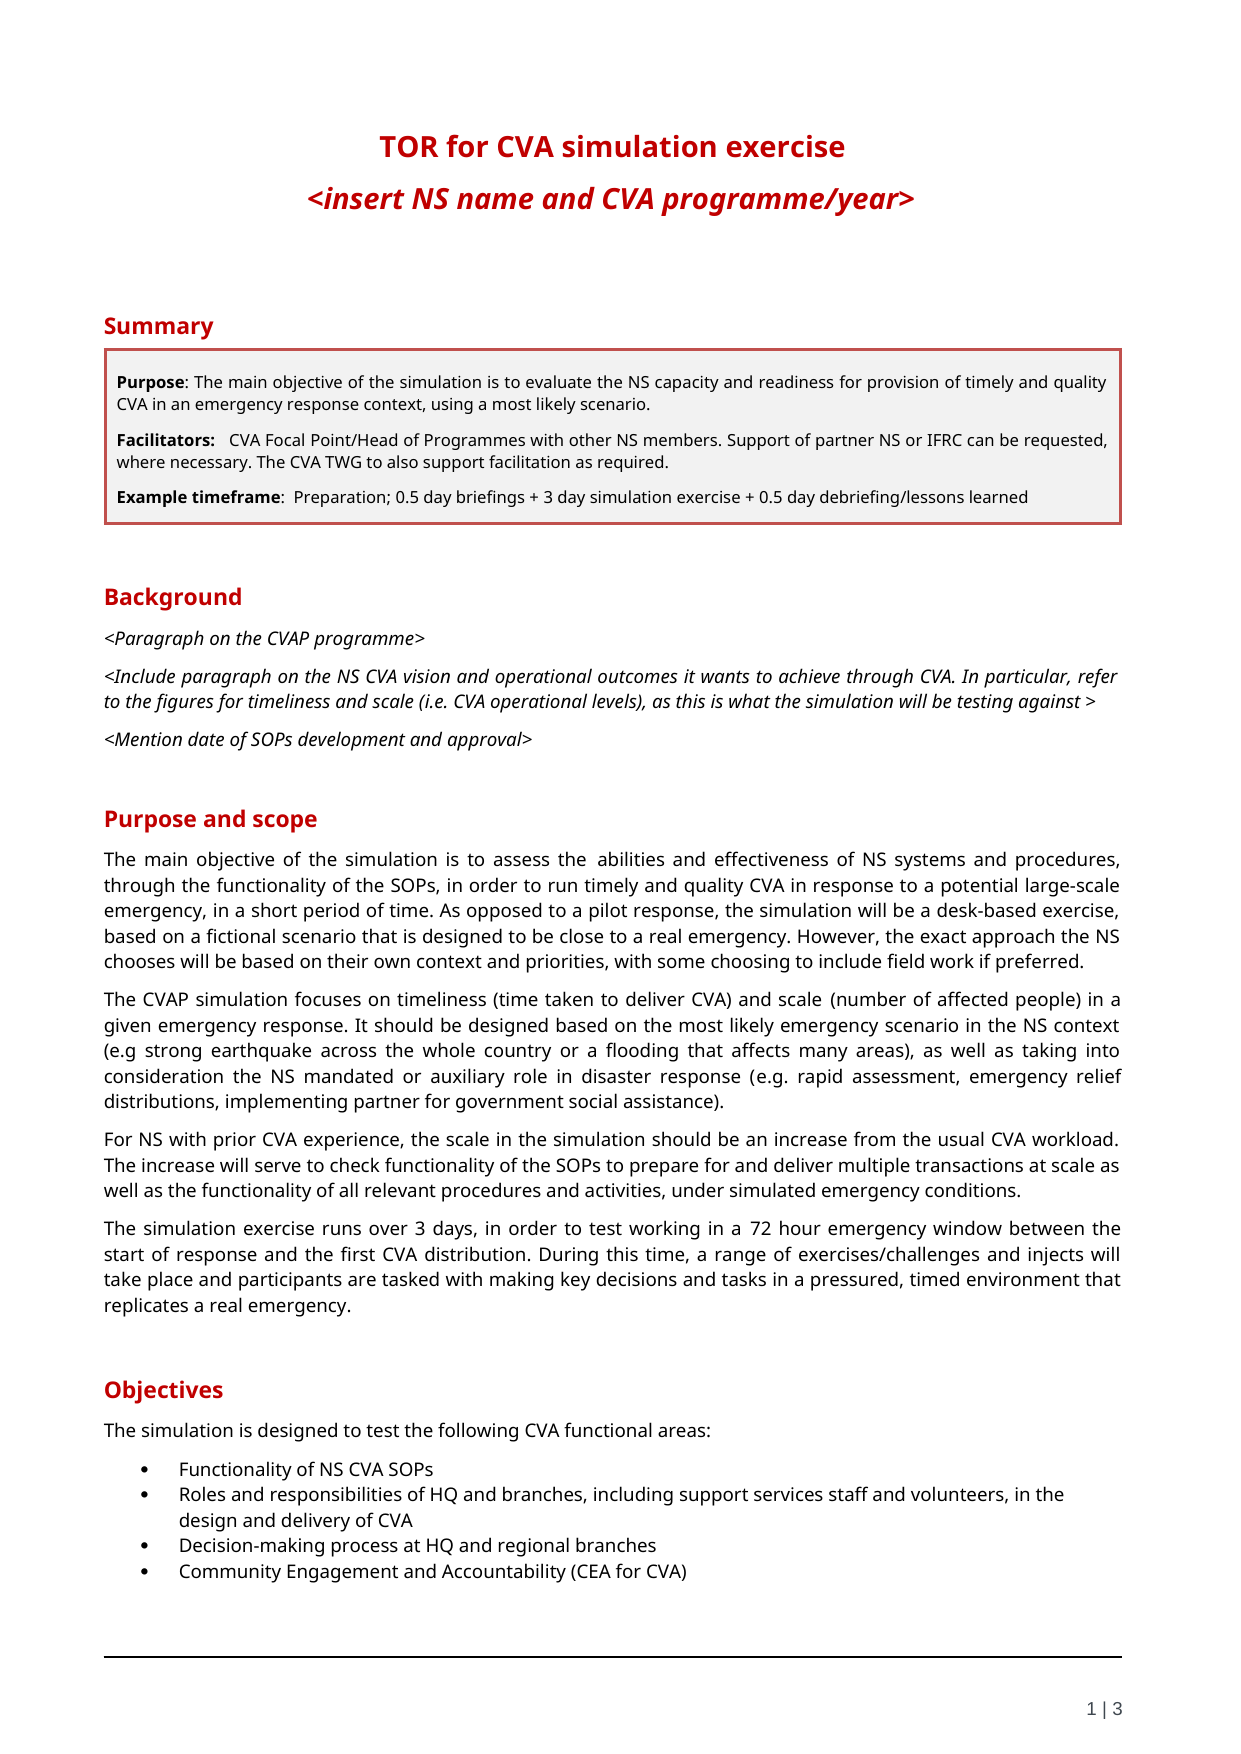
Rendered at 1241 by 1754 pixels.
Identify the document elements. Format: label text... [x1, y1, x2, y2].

list Community Engagement and Accountability (CEA for CVA) [141, 1558, 1121, 1583]
text The main objective of the simulation is to assess the abilities and effectiveness of NS systems and procedures, through the functionality of the SOPs, in order to run timely and quality CVA in response to a potential large-scale emergency, in a short period of time. As opposed to a pilot response, the simulation will be a desk-based exercise, based on a fictional scenario that is designed to be close to a real emergency. However, the exact approach the NS chooses will be based on their own context and priorities, with some choosing to include field work if preferred. [103, 846, 1121, 974]
table_header Purpose: The main objective of the simulation is to evaluate the NS capacity and readiness for provision of timely and quality CVA in an emergency response context, using a most likely scenario. Facilitators: CVA Focal Point/Head of Programmes with other NS members. Support of partner NS or IFRC can be requested, where necessary. The CVA TWG to also support facilitation as required. Example timeframe: Preparation; 0.5 day briefings + 3 day simulation exercise + 0.5 day debriefing/lessons learned [107, 351, 1119, 522]
subtitle Background [103, 581, 1121, 613]
text The CVAP simulation focuses on timeliness (time taken to deliver CVA) and scale (number of affected people) in a given emergency response. It should be designed based on the most likely emergency scenario in the NS context (e.g strong earthquake across the whole country or a flooding that affects many areas), as well as taking into consideration the NS mandated or auxiliary role in disaster response (e.g. rapid assessment, emergency relief distributions, implementing partner for government social assistance). [103, 987, 1121, 1114]
text The simulation exercise runs over 3 days, in order to test working in a 72 hour emergency window between the start of response and the first CVA distribution. During this time, a range of exercises/challenges and injects will take place and participants are tasked with making key decisions and tasks in a pressured, timed environment that replicates a real emergency. [103, 1216, 1121, 1318]
subtitle Summary [103, 310, 1121, 342]
subtitle Purpose and scope [103, 803, 1121, 834]
list Roles and responsibilities of HQ and branches, including support services staff and volunteers, in the design and delivery of CVA [141, 1481, 1121, 1532]
list Decision-making process at HQ and regional branches [141, 1532, 1121, 1558]
text The simulation is designed to test the following CVA functional areas: [103, 1418, 1121, 1443]
subtitle Objectives [103, 1374, 1121, 1405]
text <Include paragraph on the NS CVA vision and operational outcomes it wants to achieve through CVA. In particular, refer to the figures for timeliness and scale (i.e. CVA operational levels), as this is what the simulation will be testing against > [103, 663, 1121, 714]
text <Paragraph on the CVAP programme> [103, 625, 1121, 651]
list Functionality of NS CVA SOPs [141, 1456, 1121, 1481]
text For NS with prior CVA experience, the scale in the simulation should be an increase from the usual CVA workload. The increase will serve to check functionality of the SOPs to prepare for and deliver multiple transactions at scale as well as the functionality of all relevant procedures and activities, under simulated emergency conditions. [103, 1127, 1121, 1203]
subtitle <insert NS name and CVA programme/year> [103, 178, 1121, 218]
text <Mention date of SOPs development and approval> [103, 727, 1121, 752]
subtitle TOR for CVA simulation exercise [103, 126, 1121, 166]
